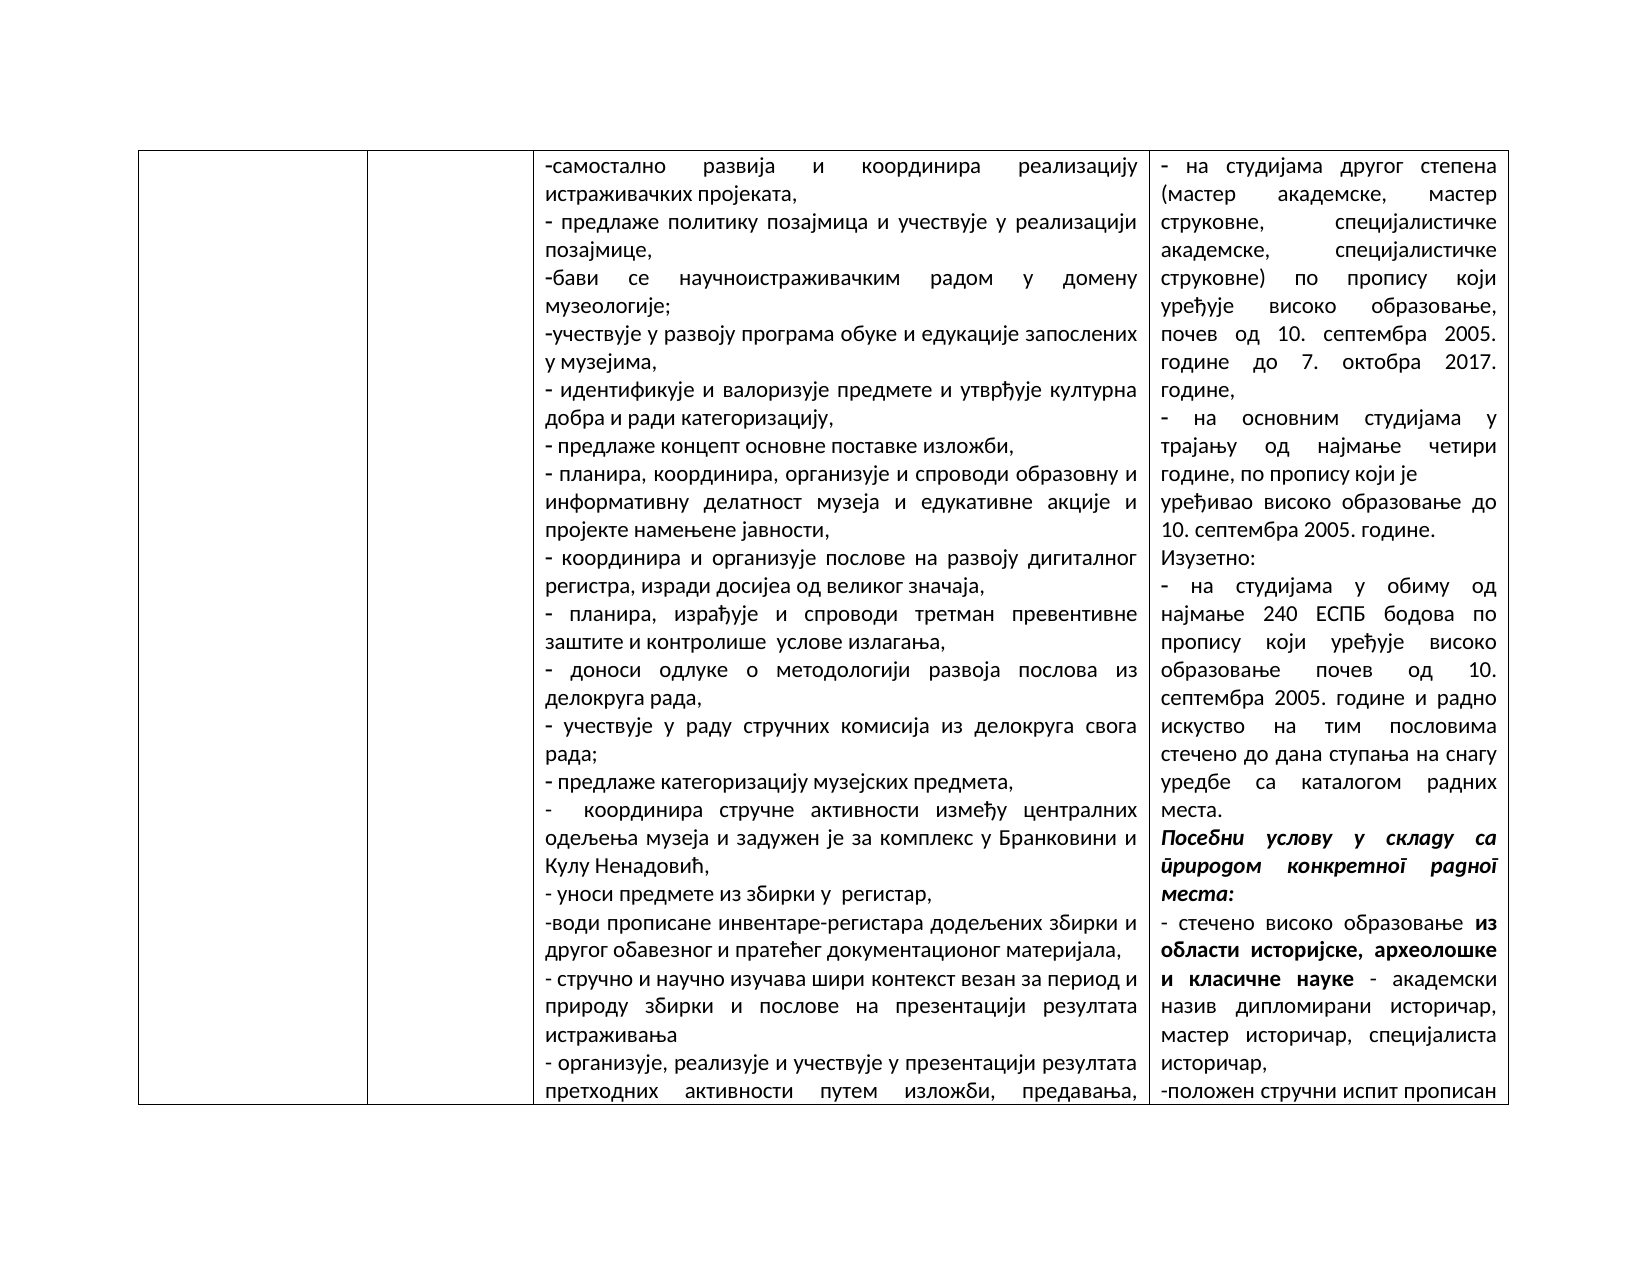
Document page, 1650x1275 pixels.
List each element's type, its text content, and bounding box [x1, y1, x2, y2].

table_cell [1150, 151, 1508, 1104]
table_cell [139, 151, 367, 1104]
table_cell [534, 151, 1149, 1104]
table_cell 1 [368, 151, 533, 1104]
